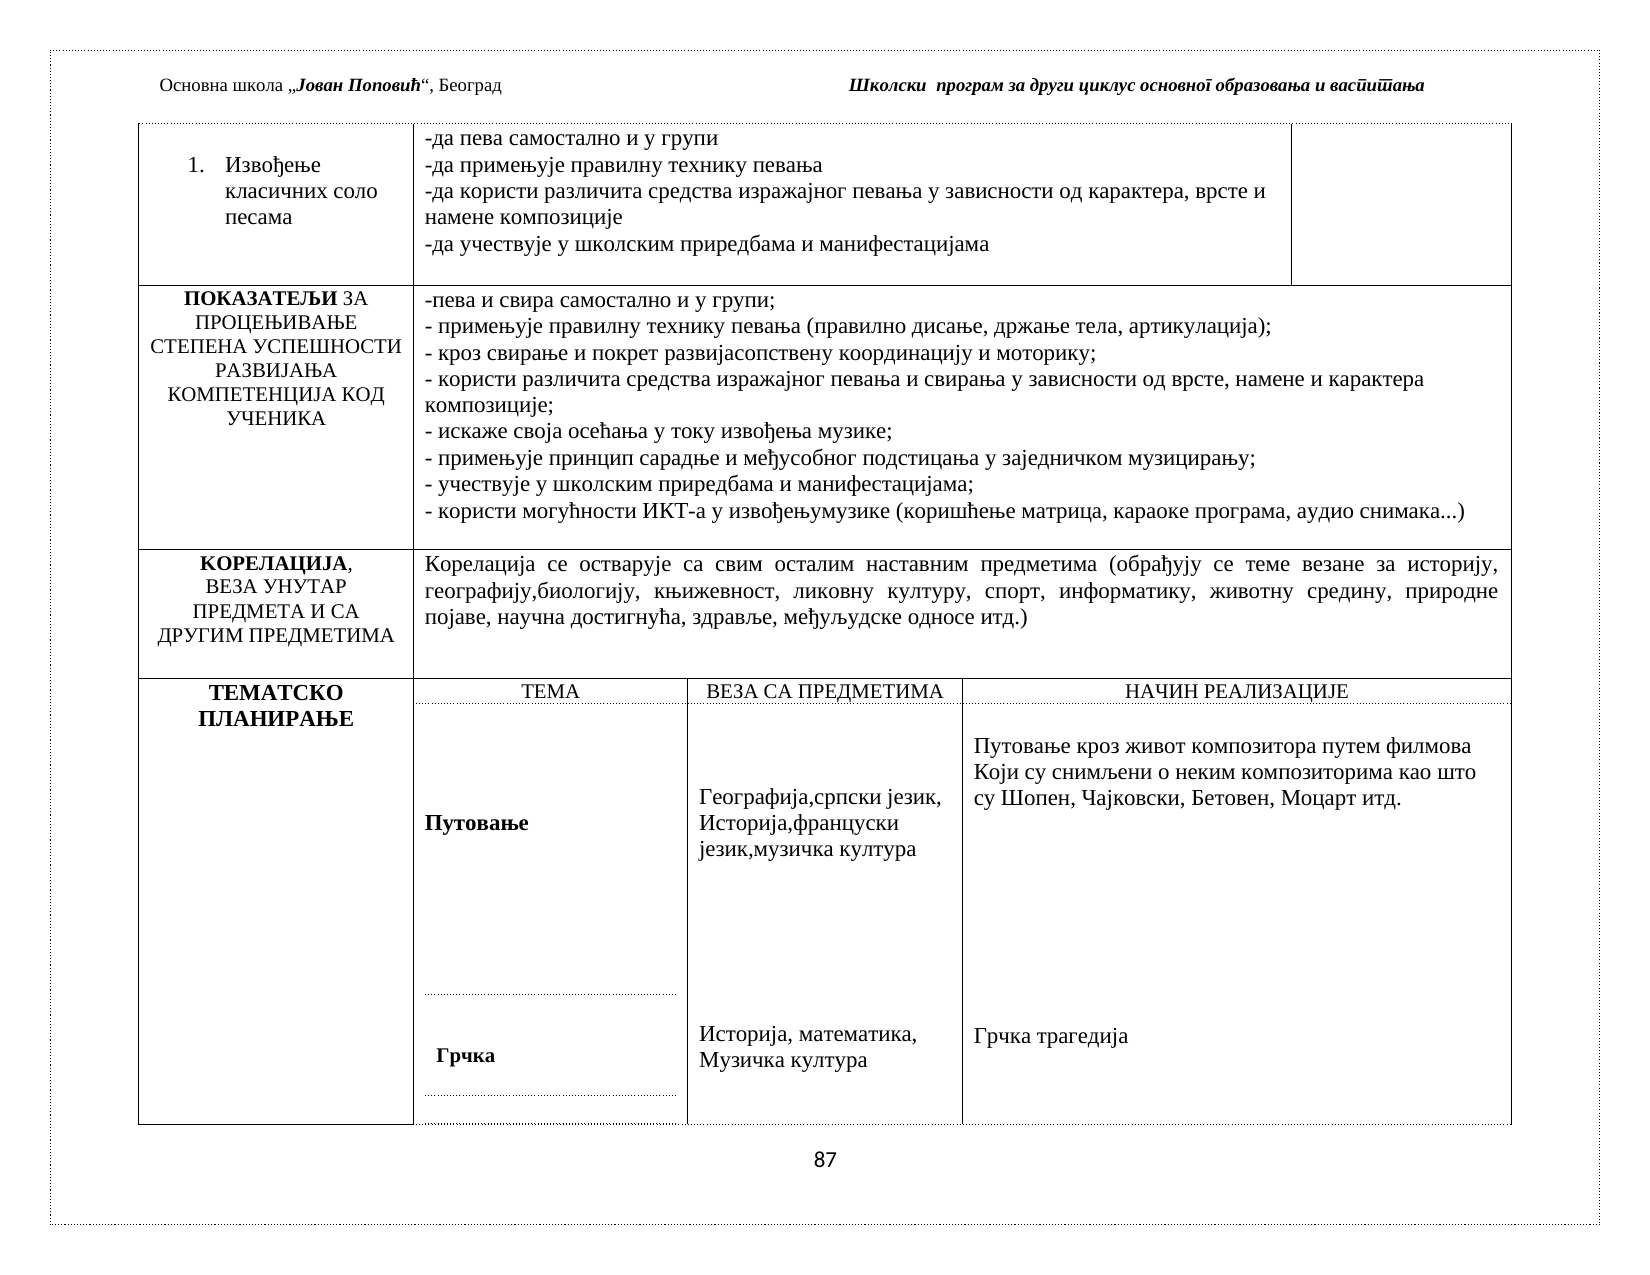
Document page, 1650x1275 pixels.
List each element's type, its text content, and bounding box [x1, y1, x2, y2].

table_cell -пева и свира самостално и у групи; - примењује правилну технику певања (правилно дисање, држање тела, артикулација); - кроз свирање и покрет развијасопствену координацију и моторику; - користи различита средства изражајног певања и свирања у зависности од врсте, намене и карактера композиције; - искаже своја осећања у току извођења музике; - примењује принцип сарадње и међусобног подстицања у заједничком музицирању; - учествује у школским приредбама и манифестацијама; - користи могућности ИКТ-а у извођењумузике (коришћење матрица, караоке програма, аудио снимака...) [414, 286, 1511, 549]
table_cell Путовање [414, 703, 687, 1124]
table_cell Корелација се остварује са свим осталим наставним предметима (обрађују се теме везане за историју, географију,биологију, књижевност, ликовну културу, спорт, информатику, животну средину, природне појаве, научна достигнућа, здравље, међуљудске односе итд.) [414, 550, 1511, 678]
table_cell ТЕМАТСКО ПЛАНИРАЊЕ [139, 679, 413, 1124]
table_cell Извођење класичних соло песама [139, 123, 413, 285]
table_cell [963, 703, 1511, 1124]
table_cell ВЕЗА СА ПРЕДМЕТИМА [688, 679, 962, 703]
table_cell ТЕМА [414, 679, 687, 703]
table_cell -да пева самостално и у групи -да примењује правилну технику певања -да користи различита средства изражајног певања у зависности од карактера, врсте и намене композиције -да учествује у школским приредбама и манифестацијама [413, 123, 1291, 285]
table_cell KОРЕЛАЦИЈА, ВЕЗА УНУТАР ПРЕДМЕТА И СА ДРУГИМ ПРЕДМЕТИМА [139, 550, 413, 678]
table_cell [688, 703, 962, 1124]
table_cell НАЧИН РЕАЛИЗАЦИЈЕ [963, 679, 1511, 703]
table_cell ПОКАЗАТЕЉИ ЗА ПРОЦЕЊИВАЊЕ СТЕПЕНА УСПЕШНОСТИ РАЗВИЈАЊА КОМПЕТЕНЦИЈА КОД УЧЕНИКА [139, 286, 413, 549]
